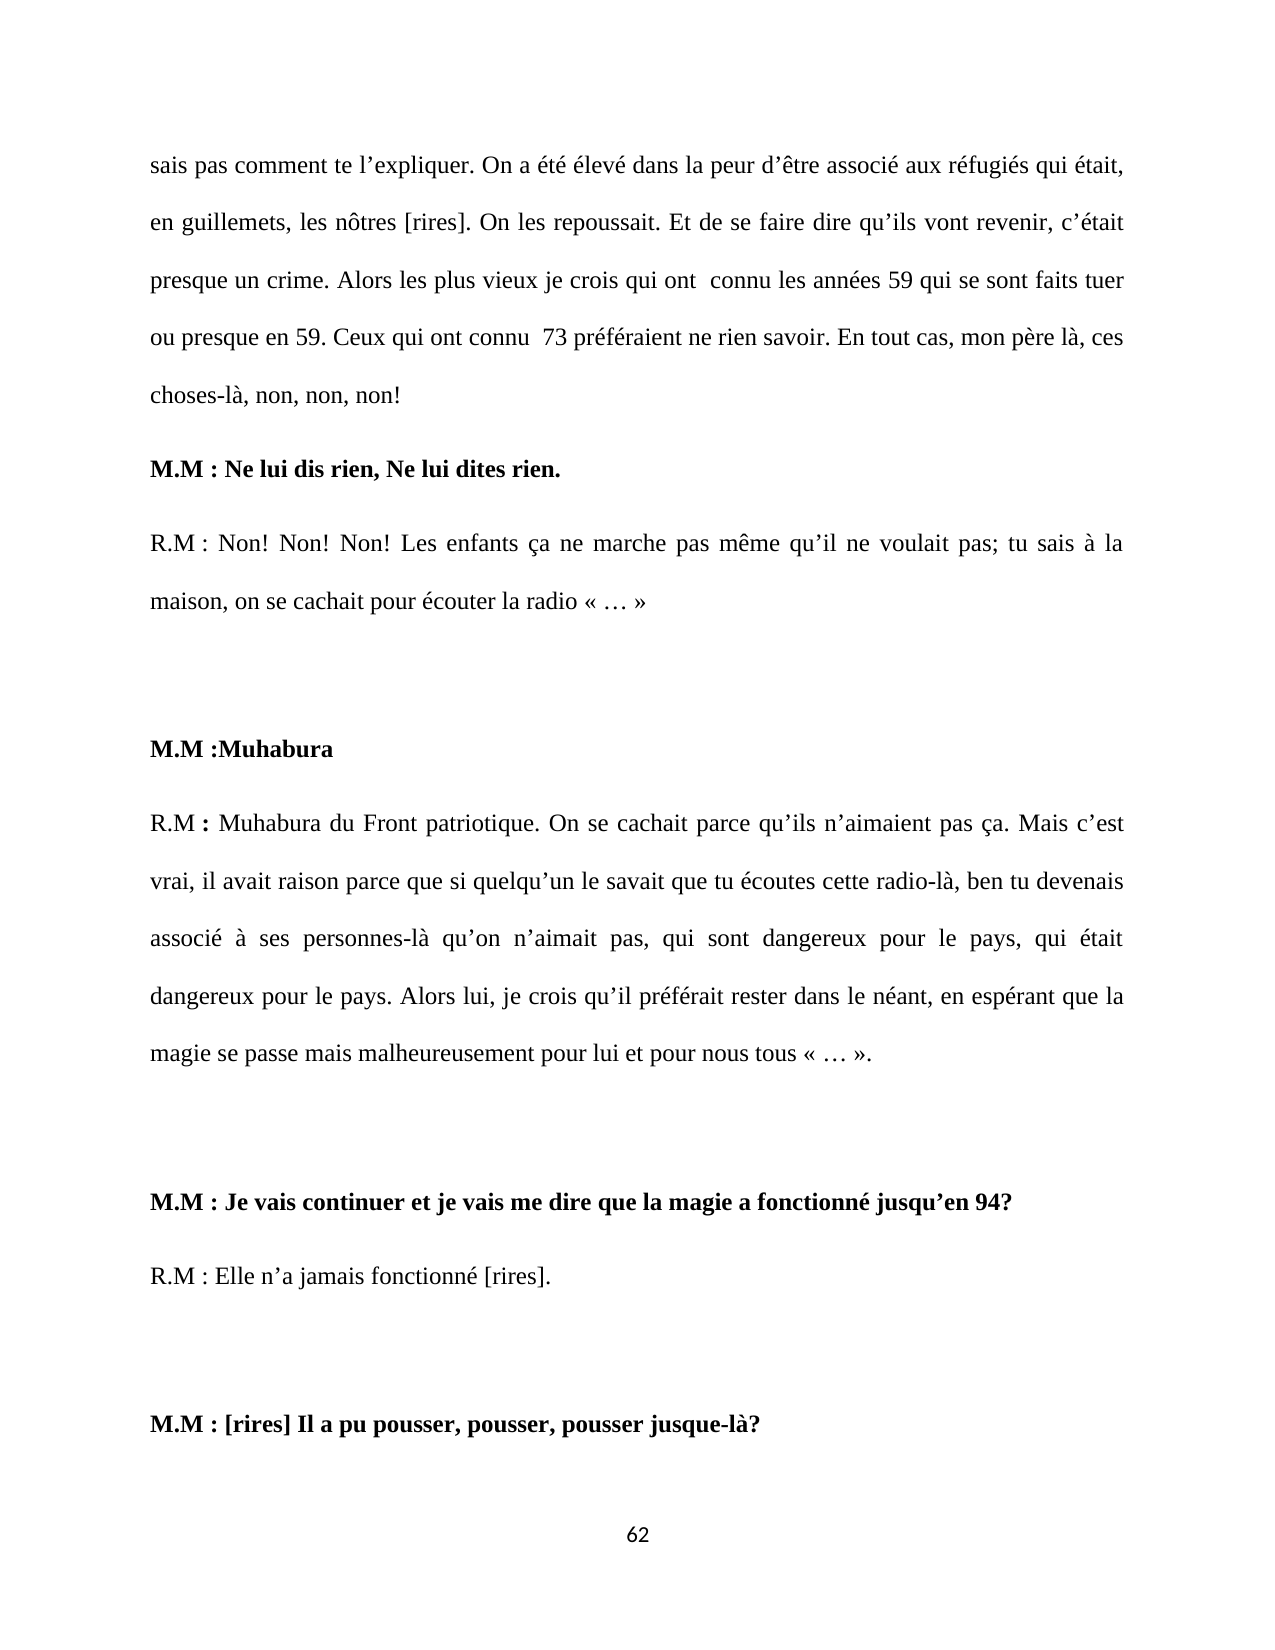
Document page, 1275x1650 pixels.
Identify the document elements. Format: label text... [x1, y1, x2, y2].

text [150, 150, 1125, 409]
text M.M : [rires] Il a pu pousser, pousser, pousser jusque-là? [150, 1409, 1125, 1438]
text M.M : Ne lui dis rien, Ne lui dites rien. [150, 454, 1125, 483]
text R.M : Elle n’a jamais fonctionné [rires]. [150, 1261, 1125, 1289]
text R.M : Muhabura du Front patriotique. On se cachait parce qu’ils n’aimaient pas ça. Mais c’est vrai, il avait raison parce que si quelqu’un le savait que tu écoutes cette radio-là, ben tu devenais associé à ses personnes-là qu’on n’aimait pas, qui sont dangereux pour le pays, qui était dangereux pour le pays. Alors lui, je crois qu’il préférait rester dans le néant, en espérant que la magie se passe mais malheureusement pour lui et pour nous tous « … ». [150, 808, 1125, 1067]
text M.M : Je vais continuer et je vais me dire que la magie a fonctionné jusqu’en 94? [150, 1187, 1125, 1215]
text M.M :Muhabura [150, 734, 1125, 763]
text R.M : Non! Non! Non! Les enfants ça ne marche pas même qu’il ne voulait pas; tu sais à la maison, on se cachait pour écouter la radio « … » [150, 528, 1125, 614]
